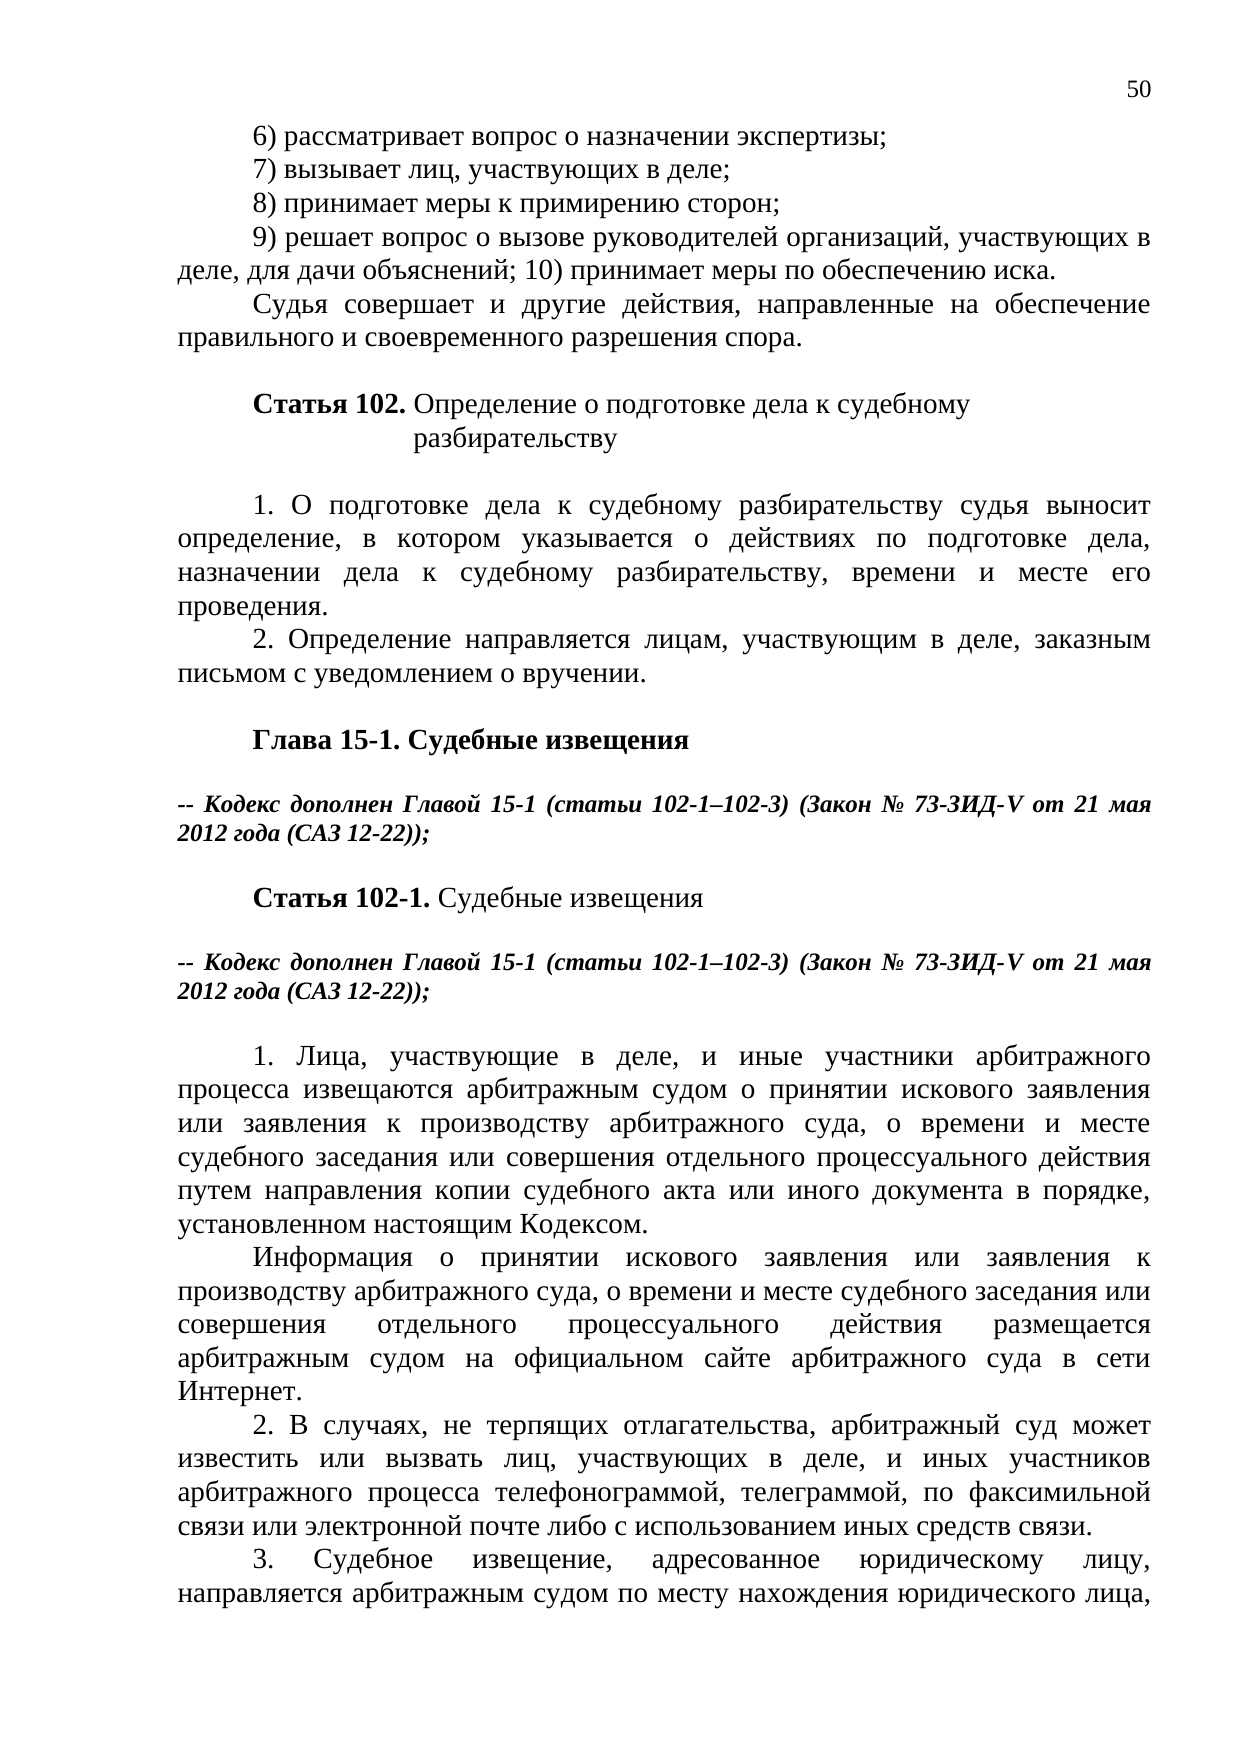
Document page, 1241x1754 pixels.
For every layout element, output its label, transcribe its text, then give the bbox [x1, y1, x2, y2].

text Информация о принятии искового заявления или заявления к производству арбитражного суда, о времени и месте судебного заседания или совершения отдельного процессуального действия размещается арбитражным судом на официальном сайте арбитражного суда в сети Интернет. [177, 1239, 1152, 1407]
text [177, 1541, 1152, 1608]
text Статья 102. Определение о подготовке дела к судебному [177, 386, 1152, 420]
text Статья 102-1. Судебные извещения [177, 880, 1152, 913]
text -- Кодекс дополнен Главой 15-1 (статьи 102-1–102-3) (Закон № 73-ЗИД-V от 21 мая 2012 года (САЗ 12-22)); [177, 947, 1152, 1004]
text 6) рассматривает вопрос о назначении экспертизы; [177, 118, 1152, 152]
text 1. Лица, участвующие в деле, и иные участники арбитражного процесса извещаются арбитражным судом о принятии искового заявления или заявления к производству арбитражного суда, о времени и месте судебного заседания или совершения отдельного процессуального действия путем направления копии судебного акта или иного документа в порядке, установленном настоящим Кодексом. [177, 1038, 1152, 1239]
text 2. Определение направляется лицам, участвующим в деле, заказным письмом с уведомлением о вручении. [177, 621, 1152, 688]
text Судья совершает и другие действия, направленные на обеспечение правильного и своевременного разрешения спора. [177, 286, 1152, 353]
text разбирательству [323, 420, 1152, 453]
text 2. В случаях, не терпящих отлагательства, арбитражный суд может известить или вызвать лиц, участвующих в деле, и иных участников арбитражного процесса телефонограммой, телеграммой, по факсимильной связи или электронной почте либо с использованием иных средств связи. [177, 1407, 1152, 1541]
text 7) вызывает лиц, участвующих в деле; [177, 152, 1152, 185]
text 9) решает вопрос о вызове руководителей организаций, участвующих в деле, для дачи объяснений; 10) принимает меры по обеспечению иска. [177, 219, 1152, 286]
text 1. О подготовке дела к судебному разбирательству судья выносит определение, в котором указывается о действиях по подготовке дела, назначении дела к судебному разбирательству, времени и месте его проведения. [177, 487, 1152, 621]
text 8) принимает меры к примирению сторон; [177, 185, 1152, 219]
text -- Кодекс дополнен Главой 15-1 (статьи 102-1–102-3) (Закон № 73-ЗИД-V от 21 мая 2012 года (САЗ 12-22)); [177, 789, 1152, 846]
text Глава 15-1. Судебные извещения [177, 722, 1152, 755]
